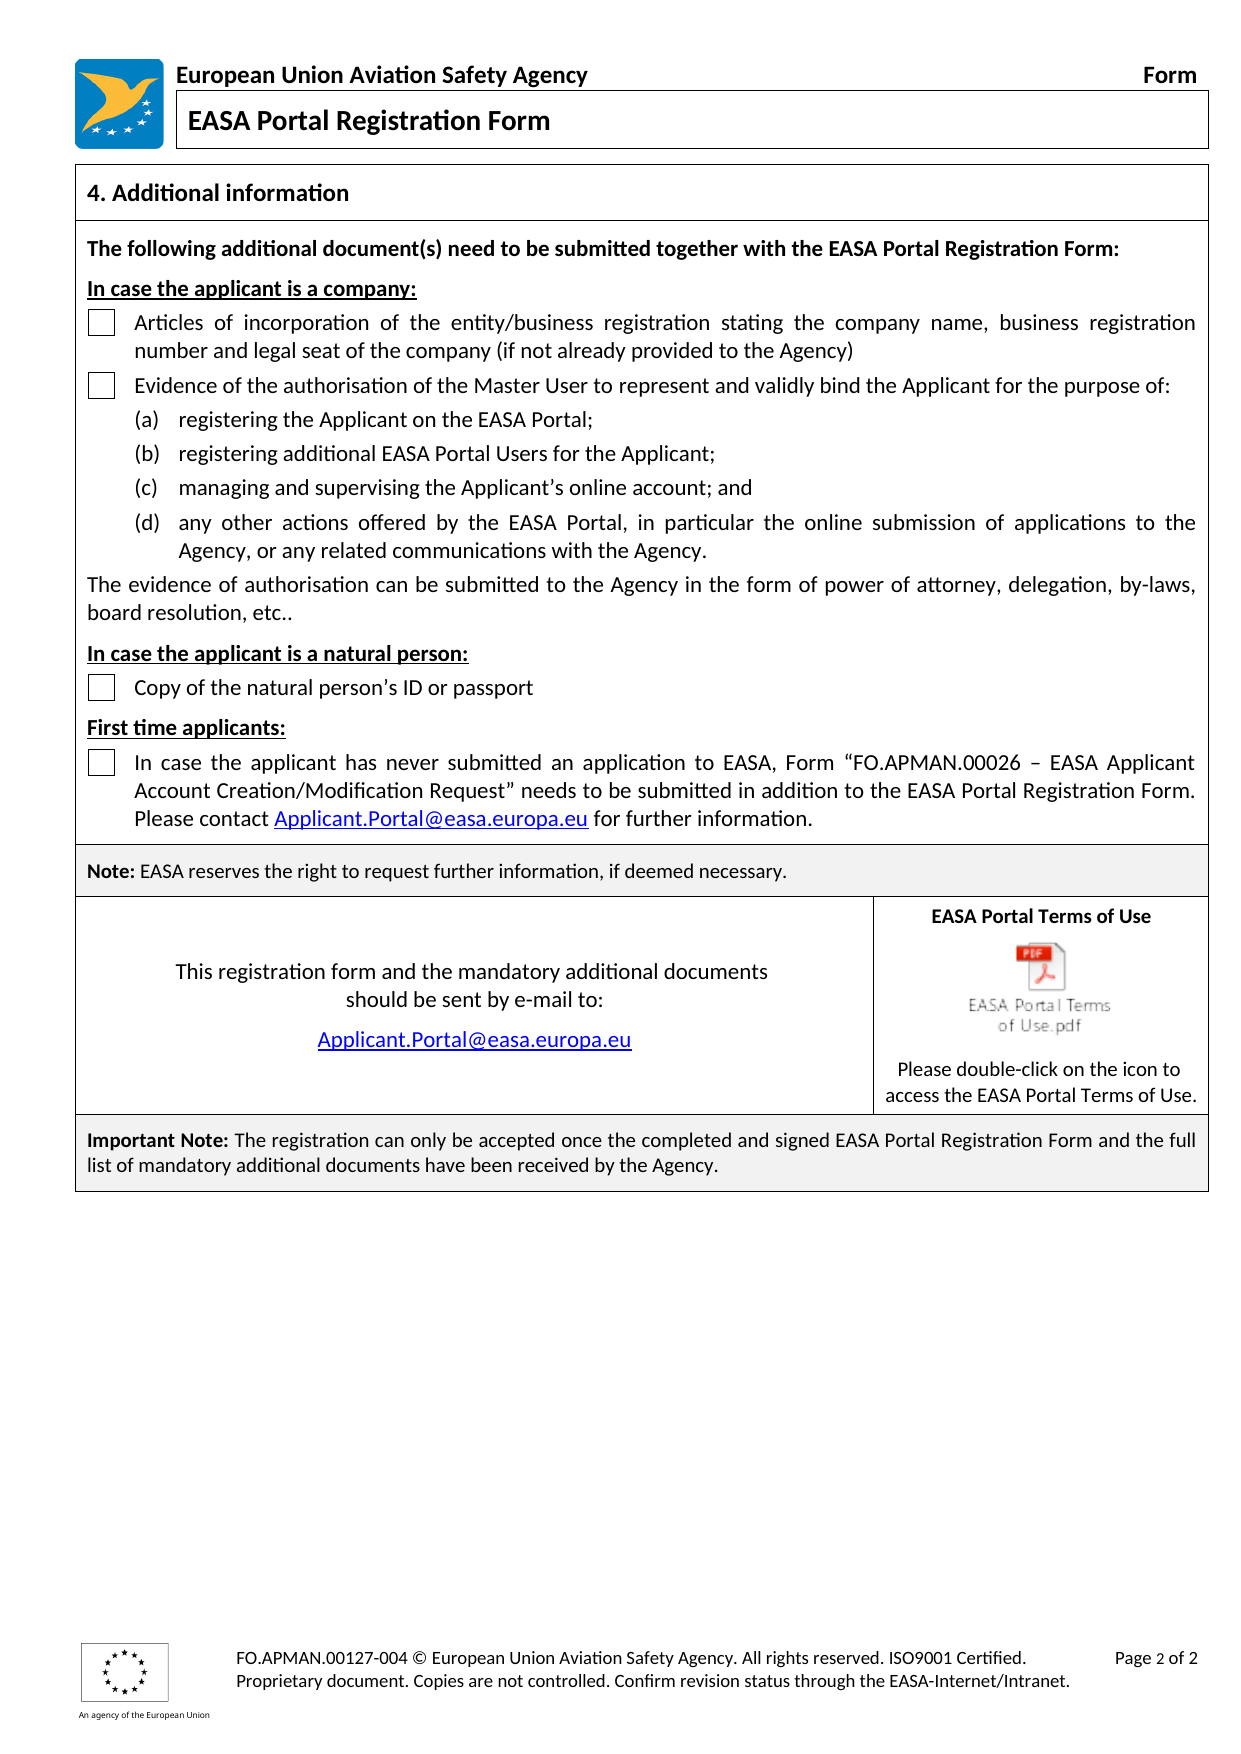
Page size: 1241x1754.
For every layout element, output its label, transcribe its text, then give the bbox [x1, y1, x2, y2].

table_header 4. Additional information [76, 165, 1208, 220]
table_cell The following additional document(s) need to be submitted together with the EASA Portal Registration Form: In case the applicant is a company: Articles of incorporation of the entity/business registration stating the company name, business registration number and legal seat of the company (if not already provided to the Agency) Evidence of the authorisation of the Master User to represent and validly bind the Applicant for the purpose of: registering the Applicant on the EASA Portal; registering additional EASA Portal Users for the Applicant; managing and supervising the Applicant’s online account; and any other actions offered by the EASA Portal, in particular the online submission of applications to the Agency, or any related communications with the Agency. The evidence of authorisation can be submitted to the Agency in the form of power of attorney, delegation, by-laws, board resolution, etc.. In case the applicant is a natural person: Copy of the natural person’s ID or passport First time applicants: In case the applicant has never submitted an application to EASA, Form “FO.APMAN.00026 – EASA Applicant Account Creation/Modification Request” needs to be submitted in addition to the EASA Portal Registration Form. Please contact Applicant.Portal@easa.europa.eu for further information. [76, 221, 1208, 844]
table_cell Important Note: The registration can only be accepted once the completed and signed EASA Portal Registration Form and the full list of mandatory additional documents have been received by the Agency. [76, 1115, 1208, 1191]
table_cell This registration form and the mandatory additional documents should be sent by e-mail to: Applicant.Portal@easa.europa.eu [76, 897, 873, 1114]
table_cell EASA Portal Terms of Use Please double-click on the icon to access the EASA Portal Terms of Use. [874, 897, 1208, 1114]
picture [82, 73, 156, 131]
picture [80, 1642, 169, 1702]
table_cell Note: EASA reserves the right to request further information, if deemed necessary. [76, 845, 1208, 896]
picture [138, 120, 146, 125]
